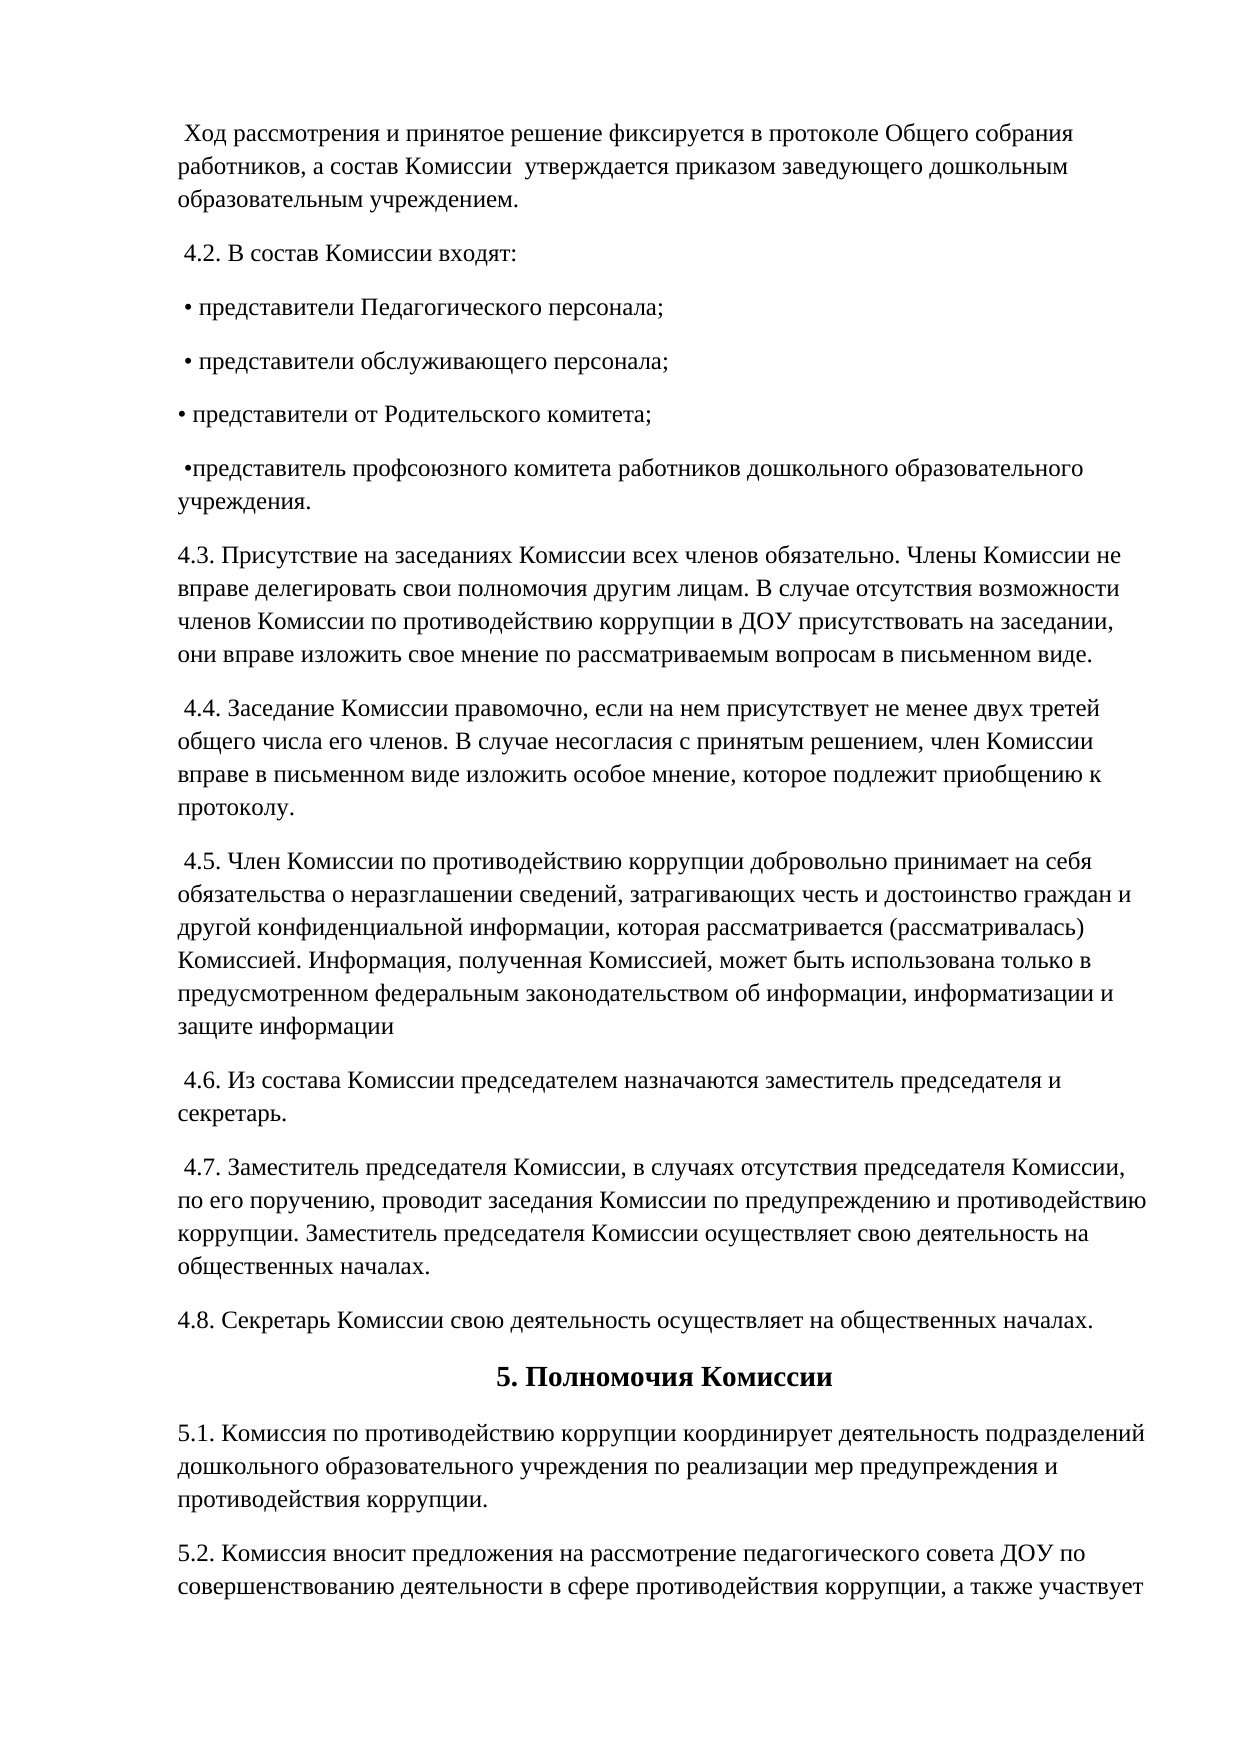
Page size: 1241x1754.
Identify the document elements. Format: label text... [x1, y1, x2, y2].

text • представители от Родительского комитета; [177, 399, 1152, 428]
text 4.4. Заседание Комиссии правомочно, если на нем присутствует не менее двух третей общего числа его членов. В случае несогласия с принятым решением, член Комиссии вправе в письменном виде изложить особое мнение, которое подлежит приобщению к протоколу. [177, 693, 1152, 821]
text 4.8. Секретарь Комиссии свою деятельность осуществляет на общественных началах. [177, 1305, 1152, 1334]
text • представители Педагогического персонала; [177, 292, 1152, 321]
text 4.5. Член Комиссии по противодействию коррупции добровольно принимает на себя обязательства о неразглашении сведений, затрагивающих честь и достоинство граждан и другой конфиденциальной информации, которая рассматривается (рассматривалась) Комиссией. Информация, полученная Комиссией, может быть использована только в предусмотренном федеральным законодательством об информации, информатизации и защите информации [177, 846, 1152, 1040]
text • представители обслуживающего персонала; [177, 346, 1152, 374]
text Ход рассмотрения и принятое решение фиксируется в протоколе Общего собрания работников, а состав Комиссии утверждается приказом заведующего дошкольным образовательным учреждением. [177, 118, 1152, 213]
text 4.3. Присутствие на заседаниях Комиссии всех членов обязательно. Члены Комиссии не вправе делегировать свои полномочия другим лицам. В случае отсутствия возможности членов Комиссии по противодействию коррупции в ДОУ присутствовать на заседании, они вправе изложить свое мнение по рассматриваемым вопросам в письменном виде. [177, 540, 1152, 668]
text •представитель профсоюзного комитета работников дошкольного образовательного учреждения. [177, 453, 1152, 515]
text 4.7. Заместитель председателя Комиссии, в случаях отсутствия председателя Комиссии, по его поручению, проводит заседания Комиссии по предупреждению и противодействию коррупции. Заместитель председателя Комиссии осуществляет свою деятельность на общественных началах. [177, 1152, 1152, 1280]
text 4.6. Из состава Комиссии председателем назначаются заместитель председателя и секретарь. [177, 1065, 1152, 1127]
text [177, 1538, 1152, 1600]
text 4.2. В состав Комиссии входят: [177, 238, 1152, 267]
text 5.1. Комиссия по противодействию коррупции координирует деятельность подразделений дошкольного образовательного учреждения по реализации мер предупреждения и противодействия коррупции. [177, 1418, 1152, 1513]
text 5. Полномочия Комиссии [177, 1359, 1152, 1392]
